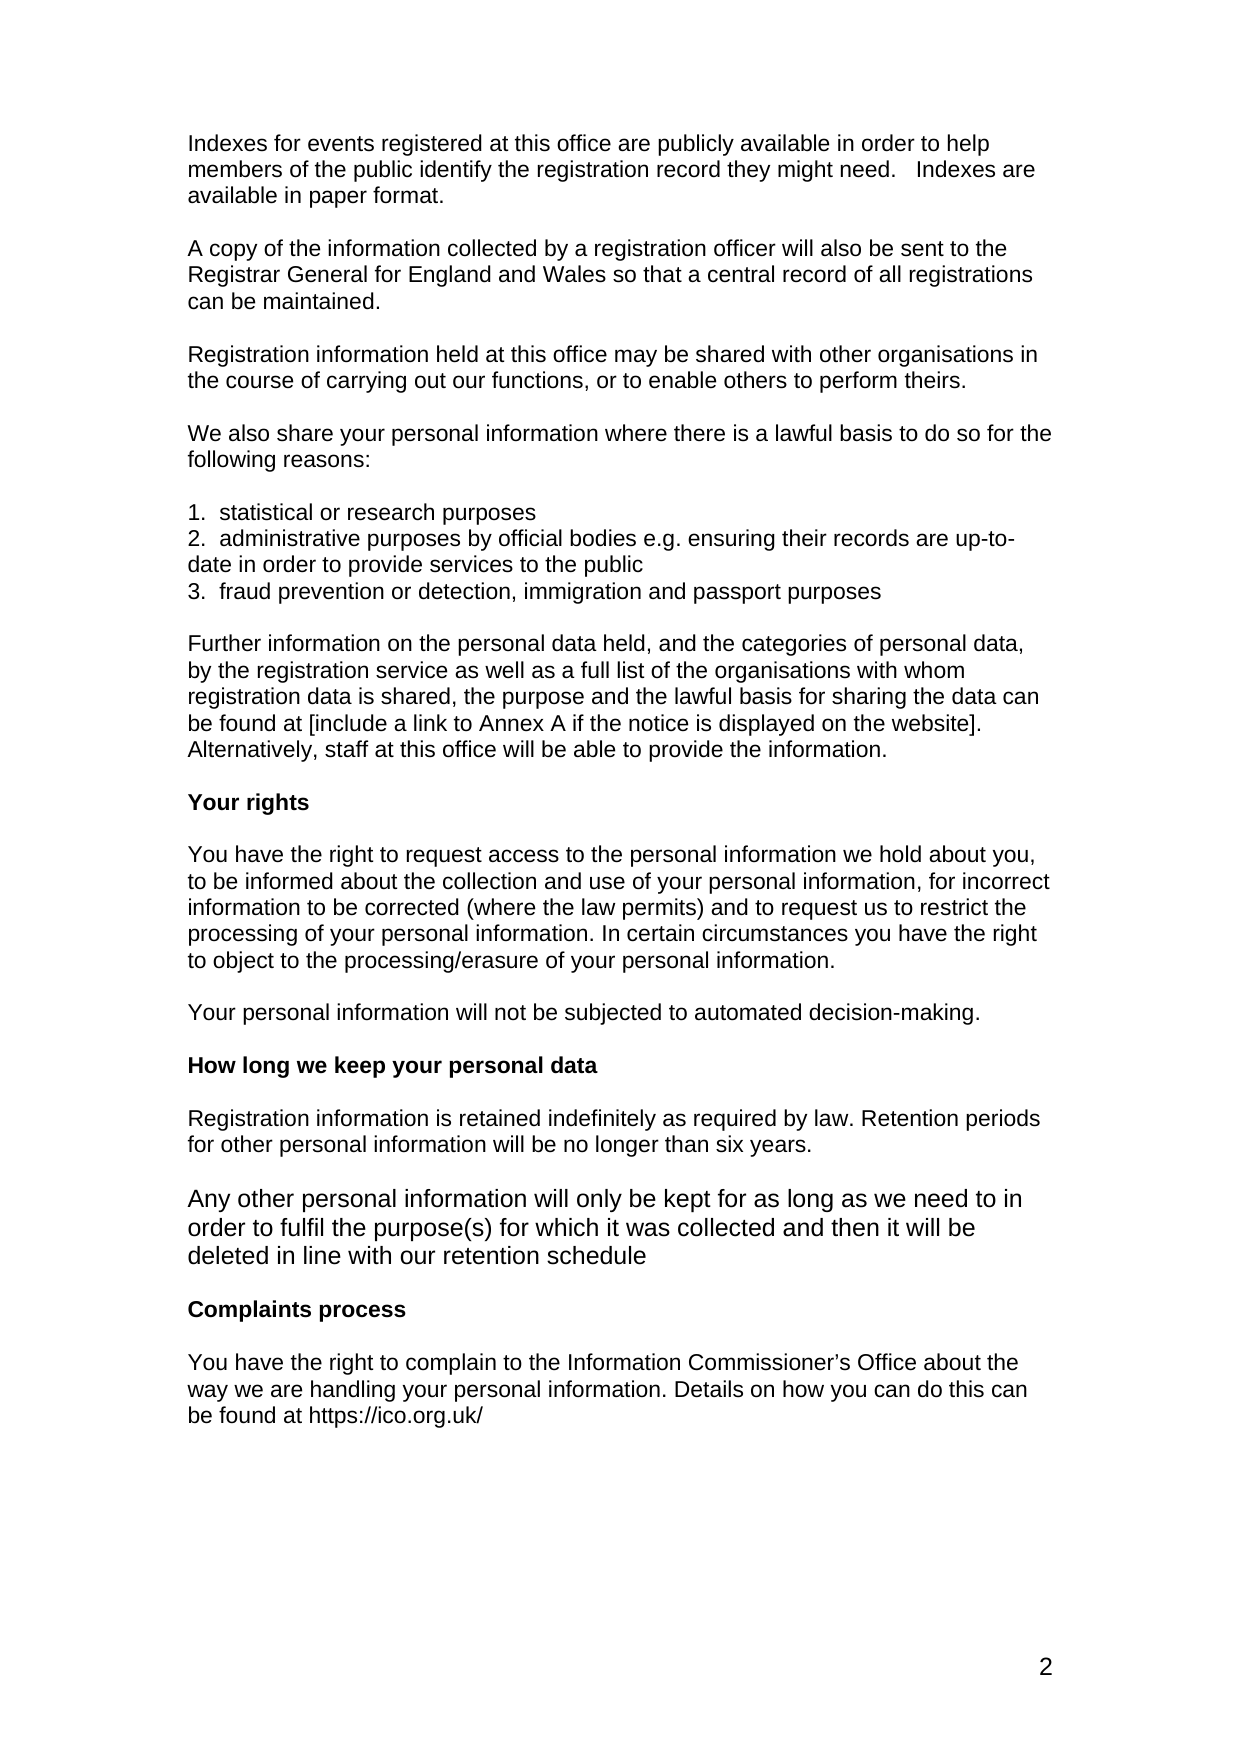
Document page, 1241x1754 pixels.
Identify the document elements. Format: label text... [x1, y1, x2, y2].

text Complaints process [187, 1296, 1053, 1323]
text You have the right to complain to the Information Commissioner’s Office about the way we are handling your personal information. Details on how you can do this can be found at https://ico.org.uk/ [187, 1349, 1053, 1428]
text Registration information held at this office may be shared with other organisations in the course of carrying out our functions, or to enable others to perform theirs. [187, 341, 1053, 393]
text 3. fraud prevention or detection, immigration and passport purposes [187, 578, 1053, 604]
text You have the right to request access to the personal information we hold about you, to be informed about the collection and use of your personal information, for incorrect information to be corrected (where the law permits) and to request us to restrict the processing of your personal information. In certain circumstances you have the right to object to the processing/erasure of your personal information. [187, 841, 1053, 973]
text Indexes for events registered at this office are publicly available in order to help members of the public identify the registration record they might need. Indexes are available in paper format. [187, 130, 1053, 209]
text Any other personal information will only be kept for as long as we need to in order to fulfil the purpose(s) for which it was collected and then it will be deleted in line with our retention schedule [187, 1184, 1053, 1270]
text How long we keep your personal data [187, 1052, 1053, 1078]
text 1. statistical or research purposes [187, 499, 1053, 525]
text 2. administrative purposes by official bodies e.g. ensuring their records are up-to-date in order to provide services to the public [187, 525, 1053, 578]
text A copy of the information collected by a registration officer will also be sent to the Registrar General for England and Wales so that a central record of all registrations can be maintained. [187, 235, 1053, 314]
text Further information on the personal data held, and the categories of personal data, by the registration service as well as a full list of the organisations with whom registration data is shared, the purpose and the lawful basis for sharing the data can be found at [include a link to Annex A if the notice is displayed on the website]. Alternatively, staff at this office will be able to provide the information. [187, 630, 1053, 762]
text Your personal information will not be subjected to automated decision-making. [187, 999, 1053, 1026]
text Your rights [187, 788, 1053, 815]
text Registration information is retained indefinitely as required by law. Retention periods for other personal information will be no longer than six years. [187, 1105, 1053, 1157]
text We also share your personal information where there is a lawful basis to do so for the following reasons: [187, 419, 1053, 472]
